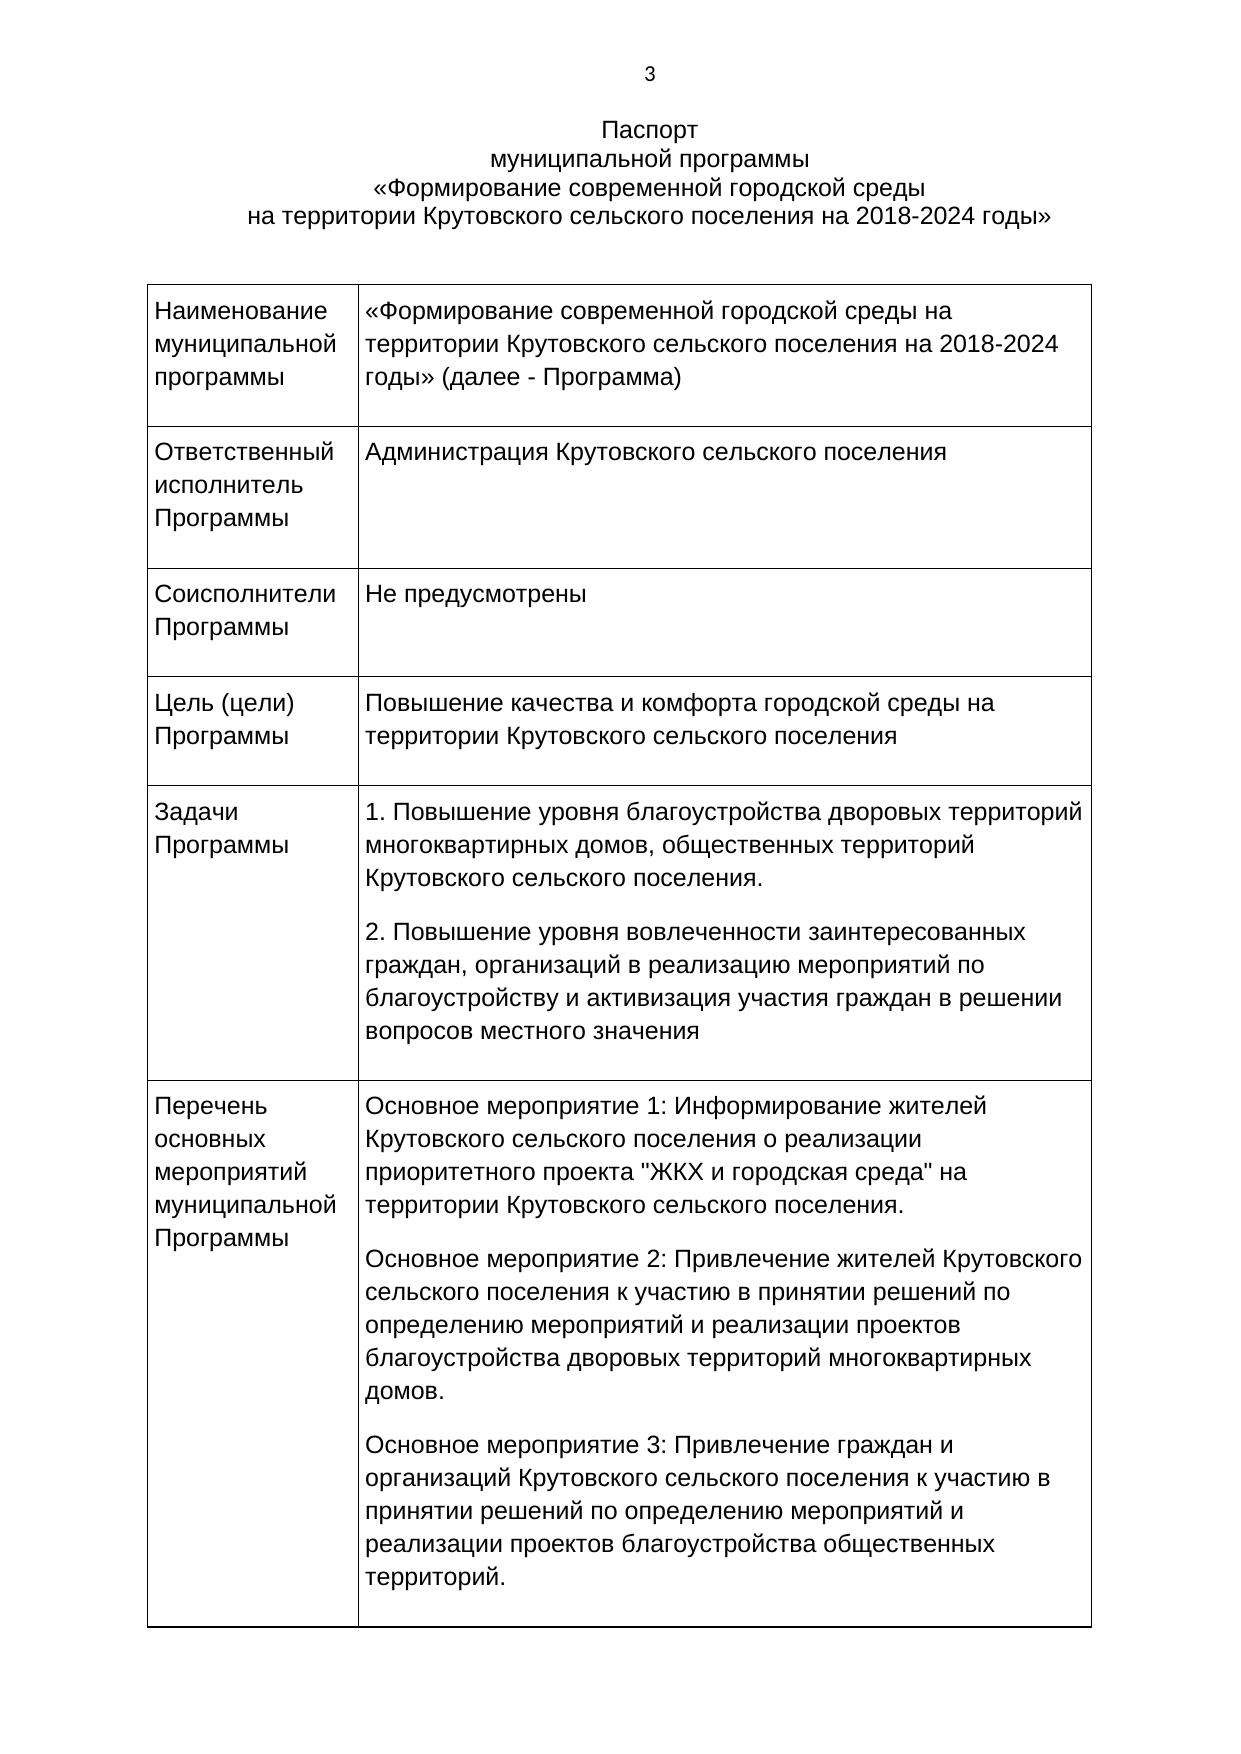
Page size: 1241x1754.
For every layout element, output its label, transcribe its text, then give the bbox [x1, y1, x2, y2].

table_cell Ответственный исполнитель Программы [148, 427, 358, 567]
table_cell Администрация Крутовского сельского поселения [359, 427, 1091, 567]
text Паспорт [148, 115, 1152, 144]
table_header «Формирование современной городской среды на территории Крутовского сельского поселения на 2018-2024 годы» (далее - Программа) [359, 285, 1091, 426]
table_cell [359, 1081, 1091, 1626]
text муниципальной программы [148, 144, 1152, 173]
table_cell Не предусмотрены [359, 569, 1091, 676]
table_cell Цель (цели) Программы [148, 677, 358, 785]
table_cell 1. Повышение уровня благоустройства дворовых территорий многоквартирных домов, общественных территорий Крутовского сельского поселения. 2. Повышение уровня вовлеченности заинтересованных граждан, организаций в реализацию мероприятий по благоустройству и активизация участия граждан в решении вопросов местного значения [359, 786, 1091, 1080]
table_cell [148, 1081, 358, 1626]
table_header Наименование муниципальной программы [148, 285, 358, 426]
text на территории Крутовского сельского поселения на 2018-2024 годы» [148, 201, 1152, 230]
table_cell Задачи Программы [148, 786, 358, 1080]
text «Формирование современной городской среды [148, 173, 1152, 201]
table_cell Повышение качества и комфорта городской среды на территории Крутовского сельского поселения [359, 677, 1091, 785]
table_cell Соисполнители Программы [148, 569, 358, 676]
